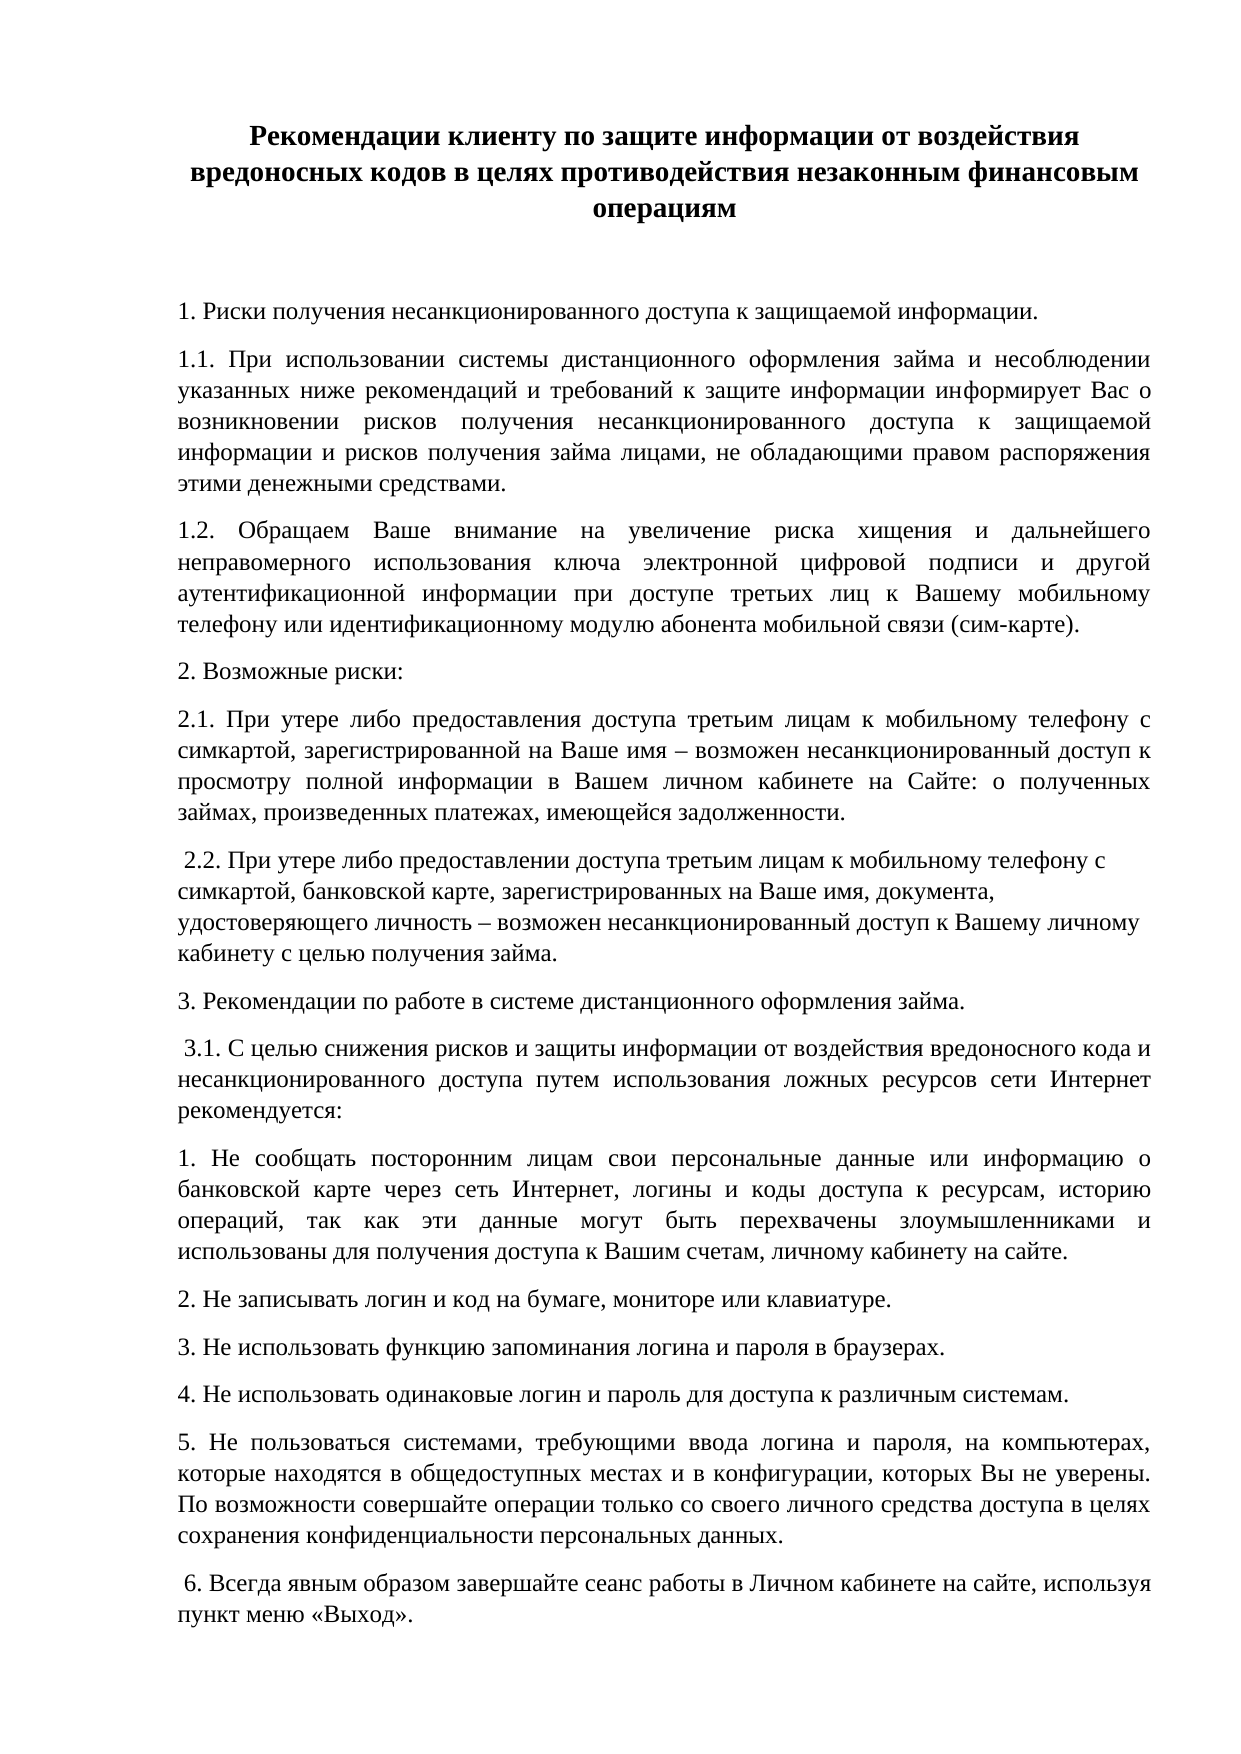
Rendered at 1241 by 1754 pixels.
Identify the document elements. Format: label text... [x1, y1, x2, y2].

text 3.1. С целью снижения рисков и защиты информации от воздействия вредоносного кода и несанкционированного доступа путем использования ложных ресурсов сети Интернет рекомендуется: [177, 1033, 1152, 1124]
text 2.2. При утере либо предоставлении доступа третьим лицам к мобильному телефону с симкартой, банковской карте, зарегистрированных на Ваше имя, документа, удостоверяющего личность – возможен несанкционированный доступ к Вашему личному кабинету с целью получения займа. [177, 845, 1152, 967]
text 2. Возможные риски: [177, 656, 1152, 685]
text 3. Рекомендации по работе в системе дистанционного оформления займа. [177, 986, 1152, 1014]
text 3. Не использовать функцию запоминания логина и пароля в браузерах. [177, 1332, 1152, 1361]
text 2.1. При утере либо предоставления доступа третьим лицам к мобильному телефону с симкартой, зарегистрированной на Ваше имя – возможен несанкционированный доступ к просмотру полной информации в Вашем личном кабинете на Сайте: о полученных займах, произведенных платежах, имеющейся задолженности. [177, 704, 1152, 826]
text 1.2. Обращаем Ваше внимание на увеличение риска хищения и дальнейшего неправомерного использования ключа электронной цифровой подписи и другой аутентификационной информации при доступе третьих лиц к Вашему мобильному телефону или идентификационному модулю абонента мобильной связи (сим-карте). [177, 516, 1152, 637]
text 4. Не использовать одинаковые логин и пароль для доступа к различным системам. [177, 1379, 1152, 1408]
text 6. Всегда явным образом завершайте сеанс работы в Личном кабинете на сайте, используя пункт меню «Выход». [177, 1568, 1152, 1628]
text 1. Не сообщать посторонним лицам свои персональные данные или информацию о банковской карте через сеть Интернет, логины и коды доступа к ресурсам, историю операций, так как эти данные могут быть перехвачены злоумышленниками и использованы для получения доступа к Вашим счетам, личному кабинету на сайте. [177, 1143, 1152, 1265]
text 5. Не пользоваться системами, требующими ввода логина и пароля, на компьютерах, которые находятся в общедоступных местах и в конфигурации, которых Вы не уверены. По возможности совершайте операции только со своего личного средства доступа в целях сохранения конфиденциальности персональных данных. [177, 1427, 1152, 1549]
text 2. Не записывать логин и код на бумаге, мониторе или клавиатуре. [177, 1284, 1152, 1313]
text 1. Риски получения несанкционированного доступа к защищаемой информации. [177, 296, 1152, 325]
text 1.1. При использовании системы дистанционного оформления займа и несоблюдении указанных ниже рекомендаций и требований к защите информации информирует Вас о возникновении рисков получения несанкционированного доступа к защищаемой информации и рисков получения займа лицами, не обладающими правом распоряжения этими денежными средствами. [177, 344, 1152, 497]
text Рекомендации клиенту по защите информации от воздействия вредоносных кодов в целях противодействия незаконным финансовым операциям [177, 118, 1152, 224]
